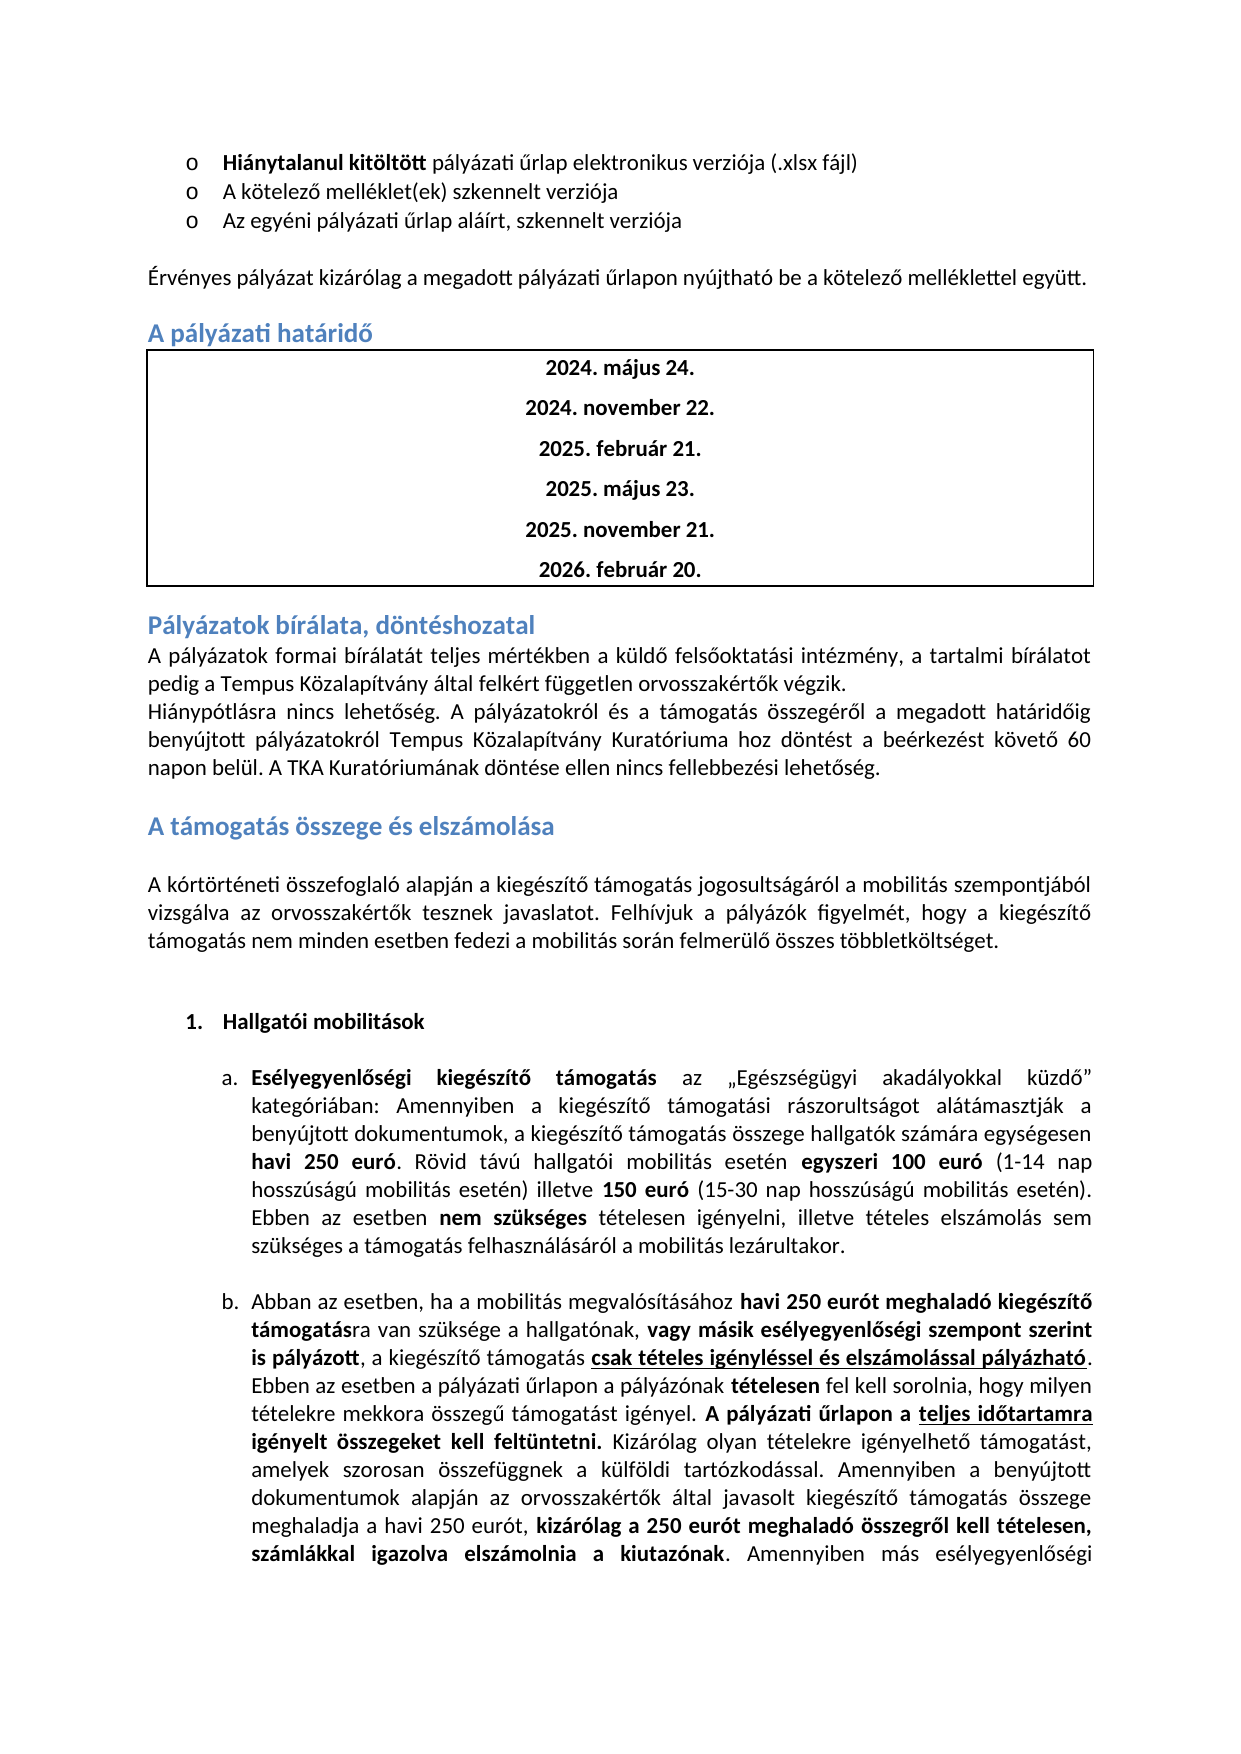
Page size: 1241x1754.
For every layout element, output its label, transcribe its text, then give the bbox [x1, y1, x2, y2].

list Hallgatói mobilitások [185, 1007, 1093, 1035]
subtitle A pályázati határidő [148, 316, 1093, 349]
text 2025. május 23. [148, 471, 1093, 502]
text A kórtörténeti összefoglaló alapján a kiegészítő támogatás jogosultságáról a mobilitás szempontjából vizsgálva az orvosszakértők tesznek javaslatot. Felhívjuk a pályázók figyelmét, hogy a kiegészítő támogatás nem minden esetben fedezi a mobilitás során felmerülő összes többletköltséget. [148, 870, 1093, 954]
list Az egyéni pályázati űrlap aláírt, szkennelt verziója [185, 206, 1093, 235]
text 2024. május 24. [148, 351, 1093, 381]
text Érvényes pályázat kizárólag a megadott pályázati űrlapon nyújtható be a kötelező melléklettel együtt. [148, 263, 1093, 291]
list A kötelező melléklet(ek) szkennelt verziója [185, 177, 1093, 206]
list Hiánytalanul kitöltött pályázati űrlap elektronikus verziója (.xlsx fájl) [185, 148, 1093, 177]
text 2025. február 21. [148, 430, 1093, 462]
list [221, 1287, 1093, 1568]
subtitle A támogatás összege és elszámolása [148, 809, 1093, 842]
text 2026. február 20. [148, 552, 1093, 585]
subtitle Pályázatok bírálata, döntéshozatal [148, 608, 1093, 641]
text 2024. november 22. [148, 390, 1093, 421]
text A pályázatok formai bírálatát teljes mértékben a küldő felsőoktatási intézmény, a tartalmi bírálatot pedig a Tempus Közalapítvány által felkért független orvosszakértők végzik. [148, 641, 1093, 697]
text 2025. november 21. [148, 511, 1093, 543]
list Esélyegyenlőségi kiegészítő támogatás az „Egészségügyi akadályokkal küzdő” kategóriában: Amennyiben a kiegészítő támogatási rászorultságot alátámasztják a benyújtott dokumentumok, a kiegészítő támogatás összege hallgatók számára egységesen havi 250 euró. Rövid távú hallgatói mobilitás esetén egyszeri 100 euró (1-14 nap hosszúságú mobilitás esetén) illetve 150 euró (15-30 nap hosszúságú mobilitás esetén). Ebben az esetben nem szükséges tételesen igényelni, illetve tételes elszámolás sem szükséges a támogatás felhasználásáról a mobilitás lezárultakor. [221, 1063, 1093, 1259]
text Hiánypótlásra nincs lehetőség. A pályázatokról és a támogatás összegéről a megadott határidőig benyújtott pályázatokról Tempus Közalapítvány Kuratóriuma hoz döntést a beérkezést követő 60 napon belül. A TKA Kuratóriumának döntése ellen nincs fellebbezési lehetőség. [148, 697, 1093, 781]
